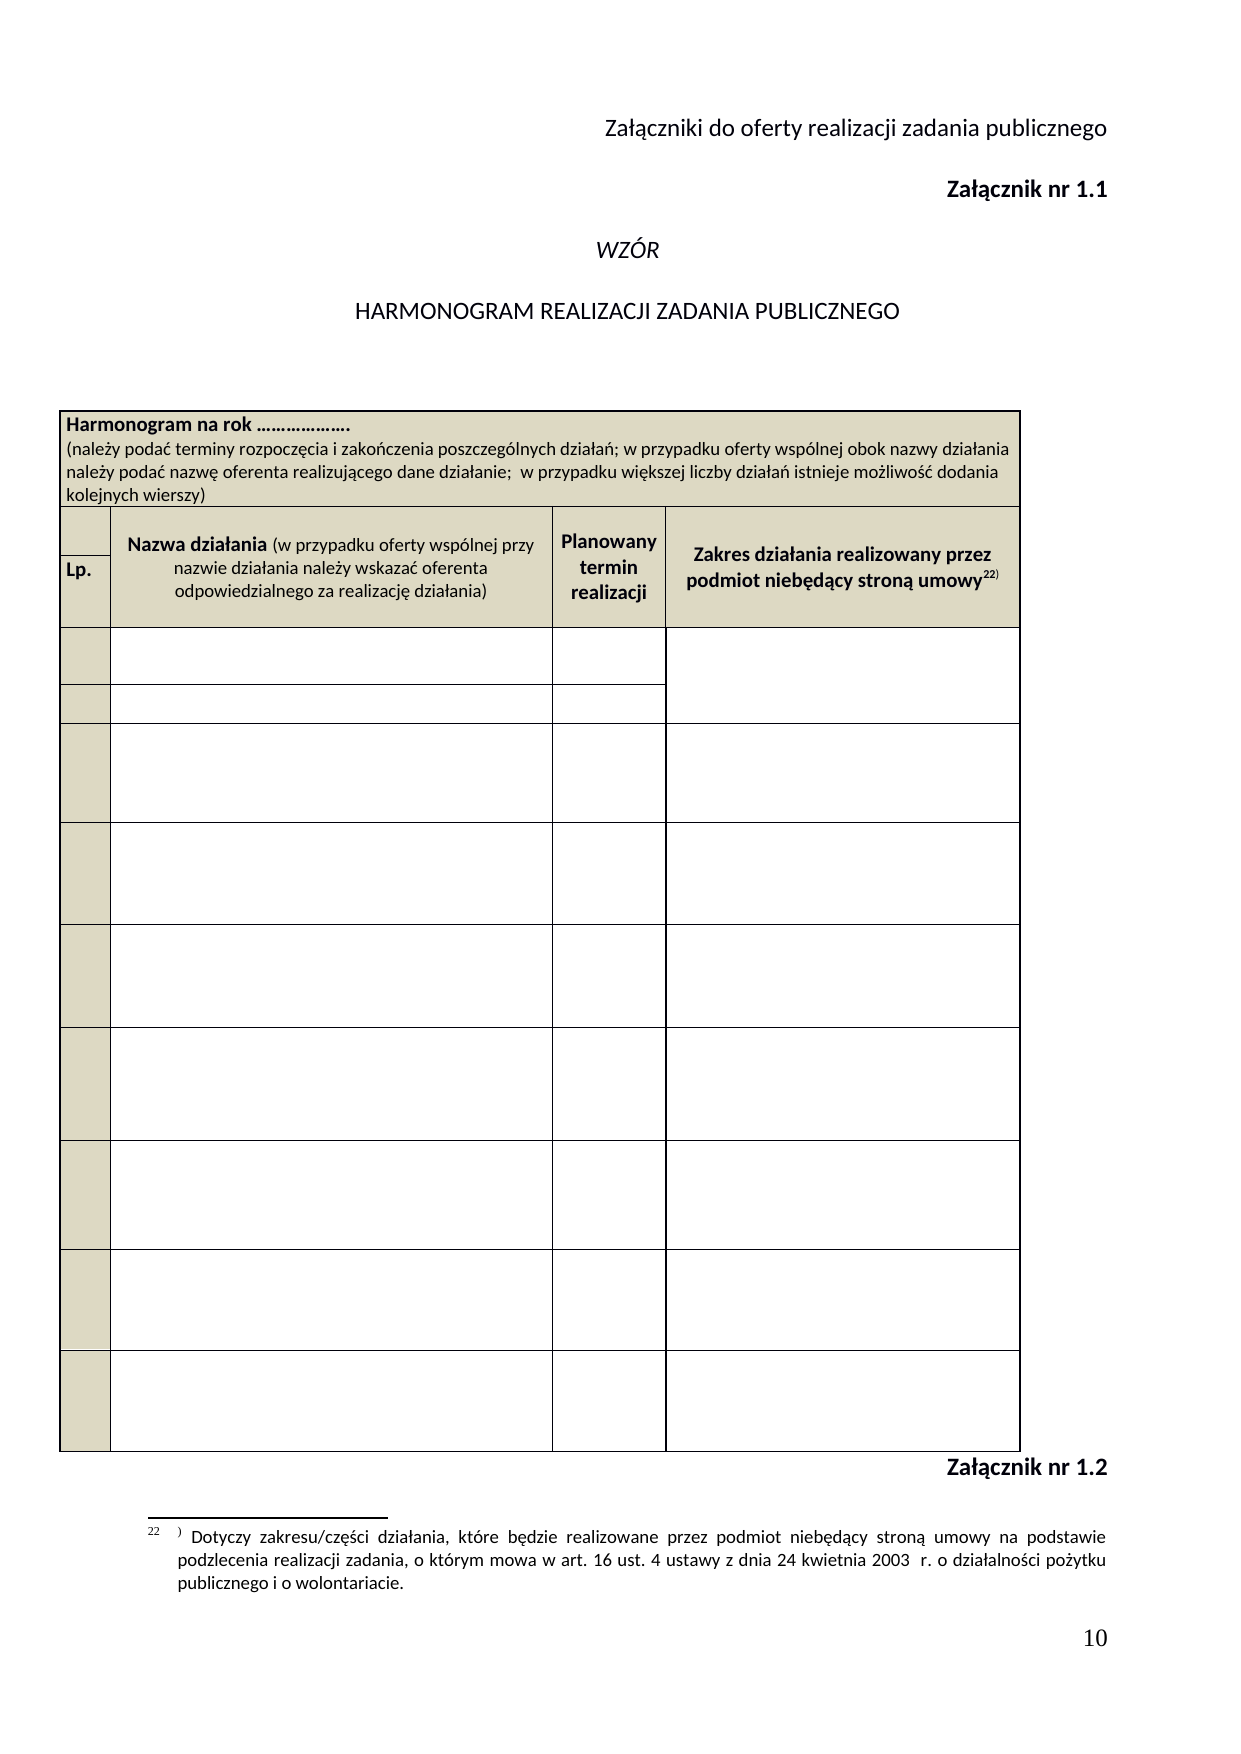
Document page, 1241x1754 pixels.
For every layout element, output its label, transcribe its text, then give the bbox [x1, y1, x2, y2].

table_cell [61, 1351, 110, 1451]
table_cell [111, 724, 552, 822]
table_cell [61, 823, 110, 924]
table_cell [111, 685, 552, 723]
table_header Harmonogram na rok ………………. (należy podać terminy rozpoczęcia i zakończenia poszczególnych działań; w przypadku oferty wspólnej obok nazwy działania należy podać nazwę oferenta realizującego dane działanie; w przypadku większej liczby działań istnieje możliwość dodania kolejnych wierszy) [61, 412, 1019, 506]
table_cell [667, 925, 1019, 1027]
table_cell [61, 507, 110, 555]
table_cell [111, 823, 552, 924]
table_cell [667, 823, 1019, 924]
table_cell [61, 724, 110, 822]
table_cell [667, 724, 1019, 822]
table_cell Planowany termin realizacji [553, 507, 665, 627]
table_cell [111, 1351, 552, 1451]
table_cell [61, 685, 110, 723]
table_cell [553, 1028, 665, 1140]
text Załączniki do oferty realizacji zadania publicznego [148, 112, 1107, 143]
text WZÓR [148, 234, 1107, 265]
table_cell [553, 1351, 665, 1451]
table_cell [61, 1141, 110, 1249]
table_cell [111, 1250, 552, 1349]
table_cell [553, 823, 665, 924]
table_cell Zakres działania realizowany przez podmiot niebędący stroną umowy) [666, 507, 1019, 627]
table_cell [553, 685, 665, 723]
table_cell [553, 1250, 665, 1349]
text Załącznik nr 1.1 [148, 173, 1107, 204]
table_cell [667, 1141, 1019, 1249]
table_cell [553, 628, 665, 684]
table_cell [553, 1141, 665, 1249]
table_cell [111, 1028, 552, 1140]
table_cell [61, 628, 110, 684]
text HARMONOGRAM REALIZACJI ZADANIA PUBLICZNEGO [148, 295, 1107, 326]
table_cell [111, 628, 552, 684]
table_cell [553, 724, 665, 822]
table_cell [111, 925, 552, 1027]
table_cell [61, 925, 110, 1027]
table_cell [667, 1250, 1019, 1349]
table_cell [111, 1141, 552, 1249]
text Załącznik nr 1.2 [148, 1452, 1107, 1482]
table_cell [667, 628, 1019, 723]
table_cell [61, 1028, 110, 1140]
table_cell Nazwa działania (w przypadku oferty wspólnej przy nazwie działania należy wskazać oferenta odpowiedzialnego za realizację działania) [111, 507, 552, 627]
table_cell Lp. [61, 556, 110, 627]
table_cell [667, 1028, 1019, 1140]
table_cell [553, 925, 665, 1027]
table_cell [667, 1351, 1019, 1451]
table_cell [61, 1250, 110, 1349]
